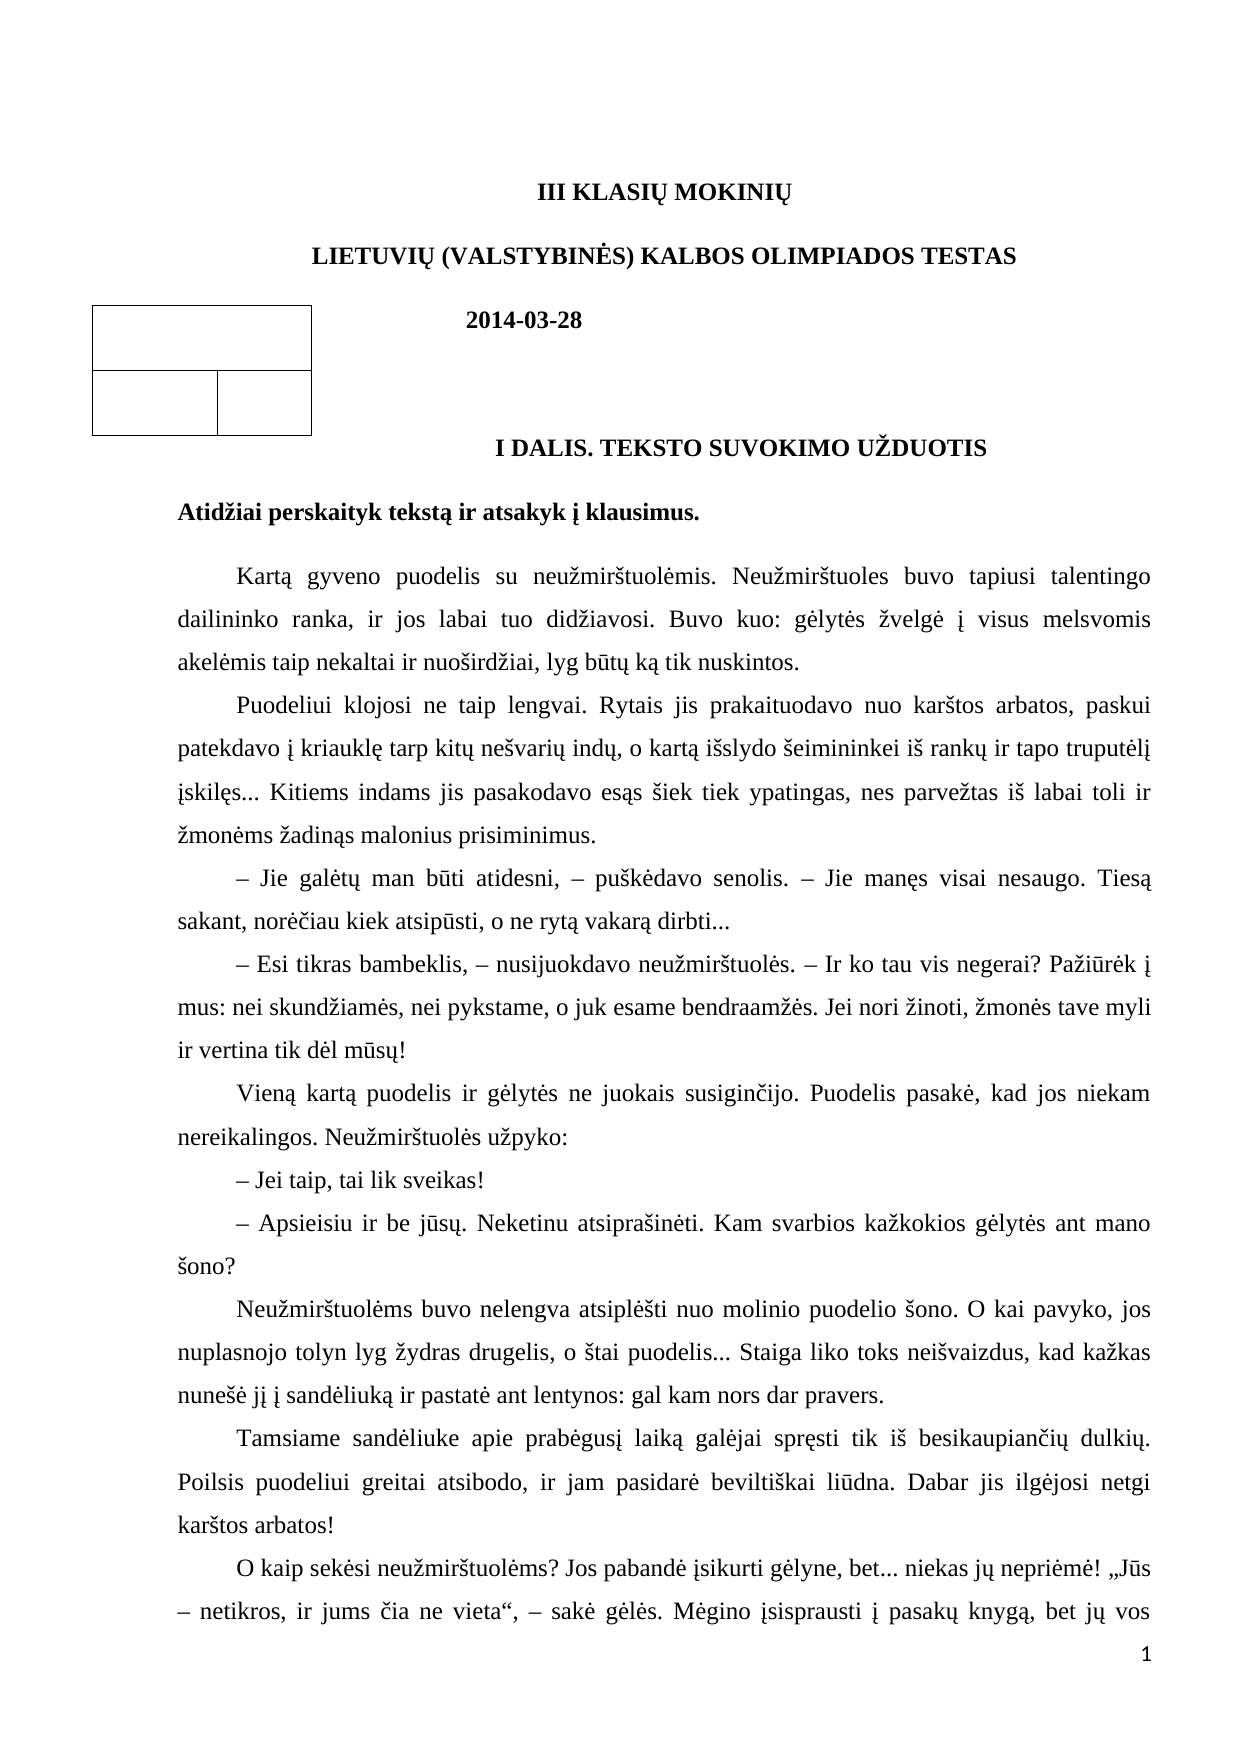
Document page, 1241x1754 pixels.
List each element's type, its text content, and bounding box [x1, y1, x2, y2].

text III KLASIŲ MOKINIŲ [177, 177, 1152, 206]
table_header [93, 306, 311, 370]
text – Jei taip, tai lik sveikas! [177, 1165, 1152, 1193]
text Atidžiai perskaityk tekstą ir atsakyk į klausimus. [177, 497, 1152, 526]
text Neužmirštuolėms buvo nelengva atsiplėšti nuo molinio puodelio šono. O kai pavyko, jos nuplasnojo tolyn lyg žydras drugelis, o štai puodelis... Staiga liko toks neišvaizdus, kad kažkas nunešė jį į sandėliuką ir pastatė ant lentynos: gal kam nors dar pravers. [177, 1294, 1152, 1409]
text LIETUVIŲ (VALSTYBINĖS) KALBOS OLIMPIADOS TESTAS [177, 241, 1152, 270]
text Kartą gyveno puodelis su neužmirštuolėmis. Neužmirštuoles buvo tapiusi talentingo dailininko ranka, ir jos labai tuo didžiavosi. Buvo kuo: gėlytės žvelgė į visus melsvomis akelėmis taip nekaltai ir nuoširdžiai, lyg būtų ką tik nuskintos. [177, 561, 1152, 676]
text – Esi tikras bambeklis, – nusijuokdavo neužmirštuolės. – Ir ko tau vis negerai? Pažiūrėk į mus: nei skundžiamės, nei pykstame, o juk esame bendraamžės. Jei nori žinoti, žmonės tave myli ir vertina tik dėl mūsų! [177, 949, 1152, 1064]
text 2014-03-28 [312, 305, 1152, 334]
text – Apsieisiu ir be jūsų. Neketinu atsiprašinėti. Kam svarbios kažkokios gėlytės ant mano šono? [177, 1208, 1152, 1280]
text Puodeliui klojosi ne taip lengvai. Rytais jis prakaituodavo nuo karštos arbatos, paskui patekdavo į kriauklę tarp kitų nešvarių indų, o kartą išslydo šeimininkei iš rankų ir tapo truputėlį įskilęs... Kitiems indams jis pasakodavo esąs šiek tiek ypatingas, nes parvežtas iš labai toli ir žmonėms žadinąs malonius prisiminimus. [177, 690, 1152, 848]
table_cell [93, 371, 217, 435]
text – Jie galėtų man būti atidesni, – puškėdavo senolis. – Jie manęs visai nesaugo. Tiesą sakant, norėčiau kiek atsipūsti, o ne rytą vakarą dirbti... [177, 863, 1152, 935]
text Tamsiame sandėliuke apie prabėgusį laiką galėjai spręsti tik iš besikaupiančių dulkių. Poilsis puodeliui greitai atsibodo, ir jam pasidarė beviltiškai liūdna. Dabar jis ilgėjosi netgi karštos arbatos! [177, 1423, 1152, 1538]
table_cell [218, 371, 311, 435]
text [177, 1553, 1152, 1625]
text I DALIS. TEKSTO SUVOKIMO UŽDUOTIS [177, 433, 1152, 462]
text Vieną kartą puodelis ir gėlytės ne juokais susiginčijo. Puodelis pasakė, kad jos niekam nereikalingos. Neužmirštuolės užpyko: [177, 1078, 1152, 1150]
